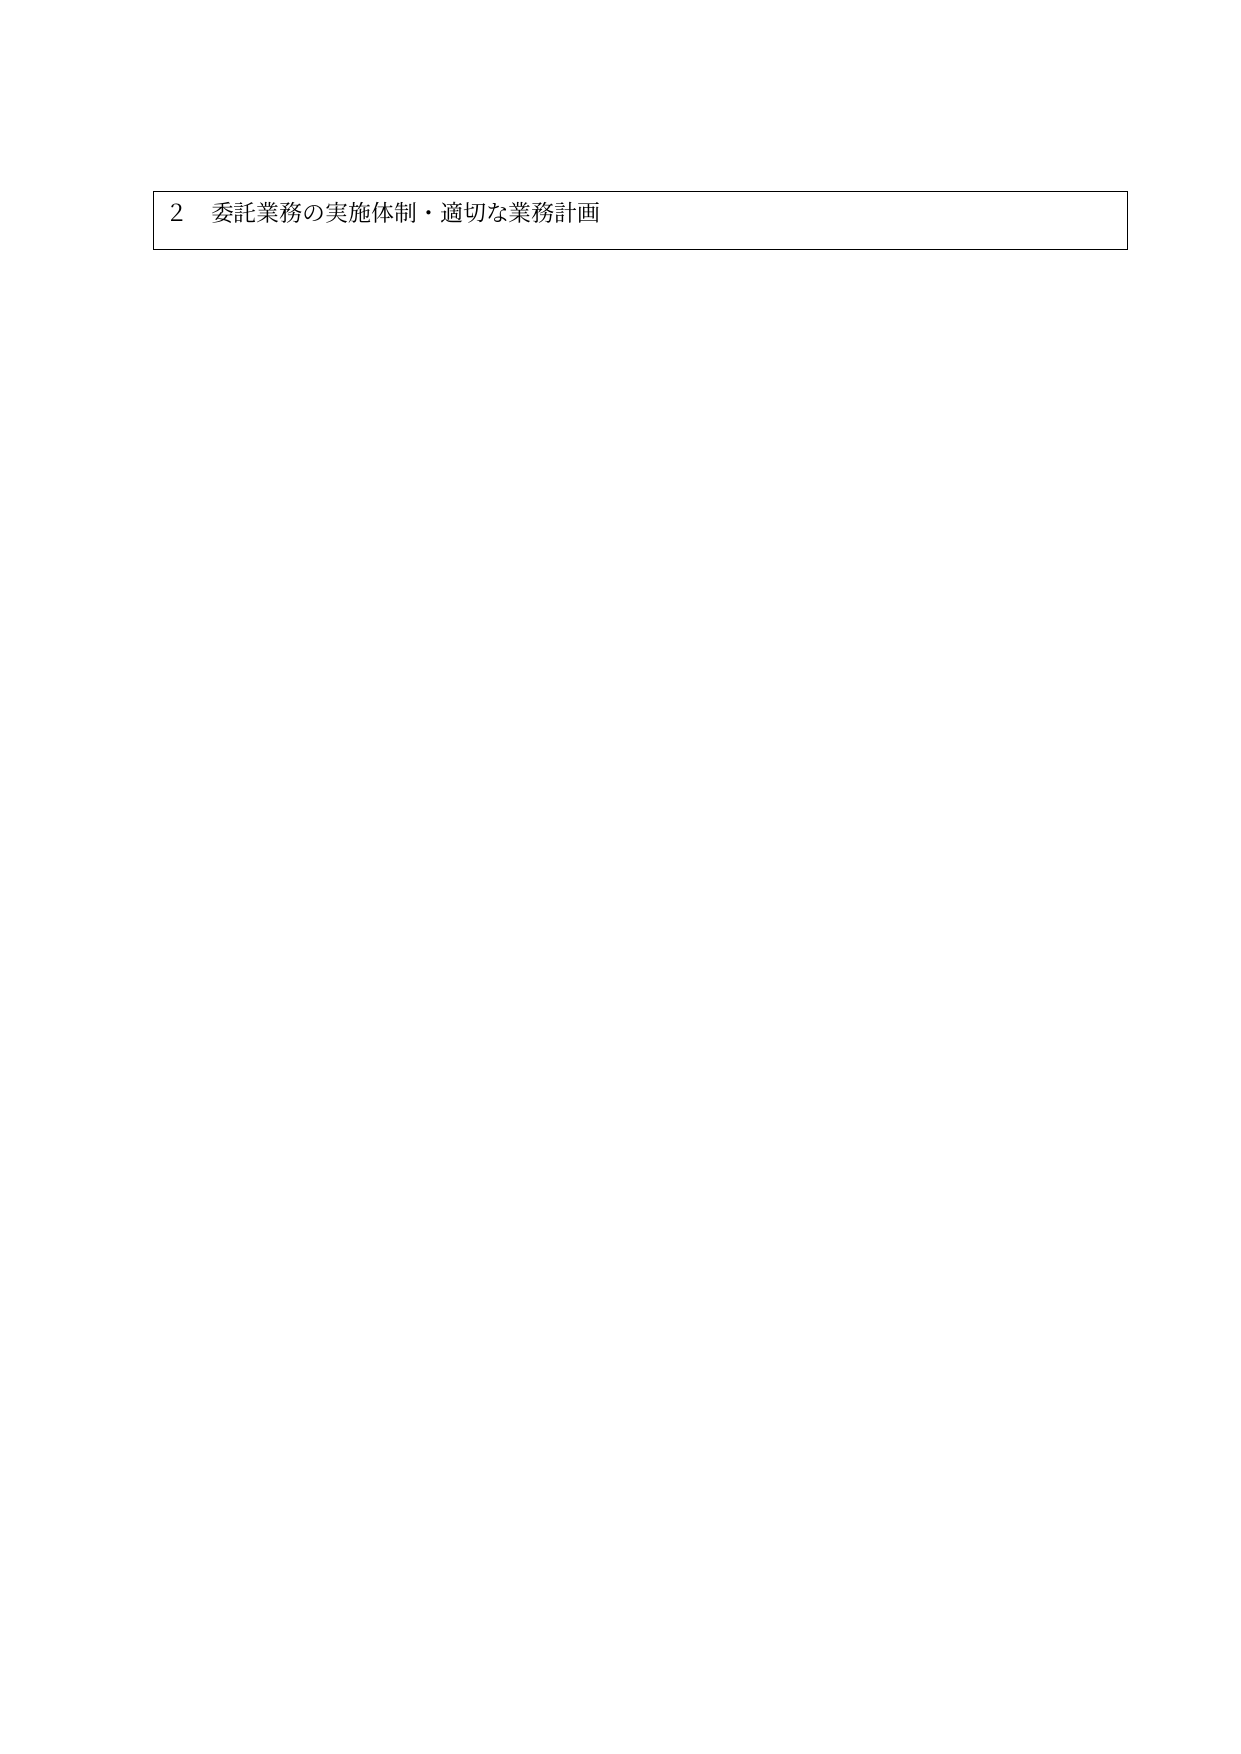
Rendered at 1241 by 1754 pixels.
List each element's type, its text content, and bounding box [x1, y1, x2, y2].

table_header ２ 委託業務の実施体制・適切な業務計画 [154, 192, 1127, 249]
